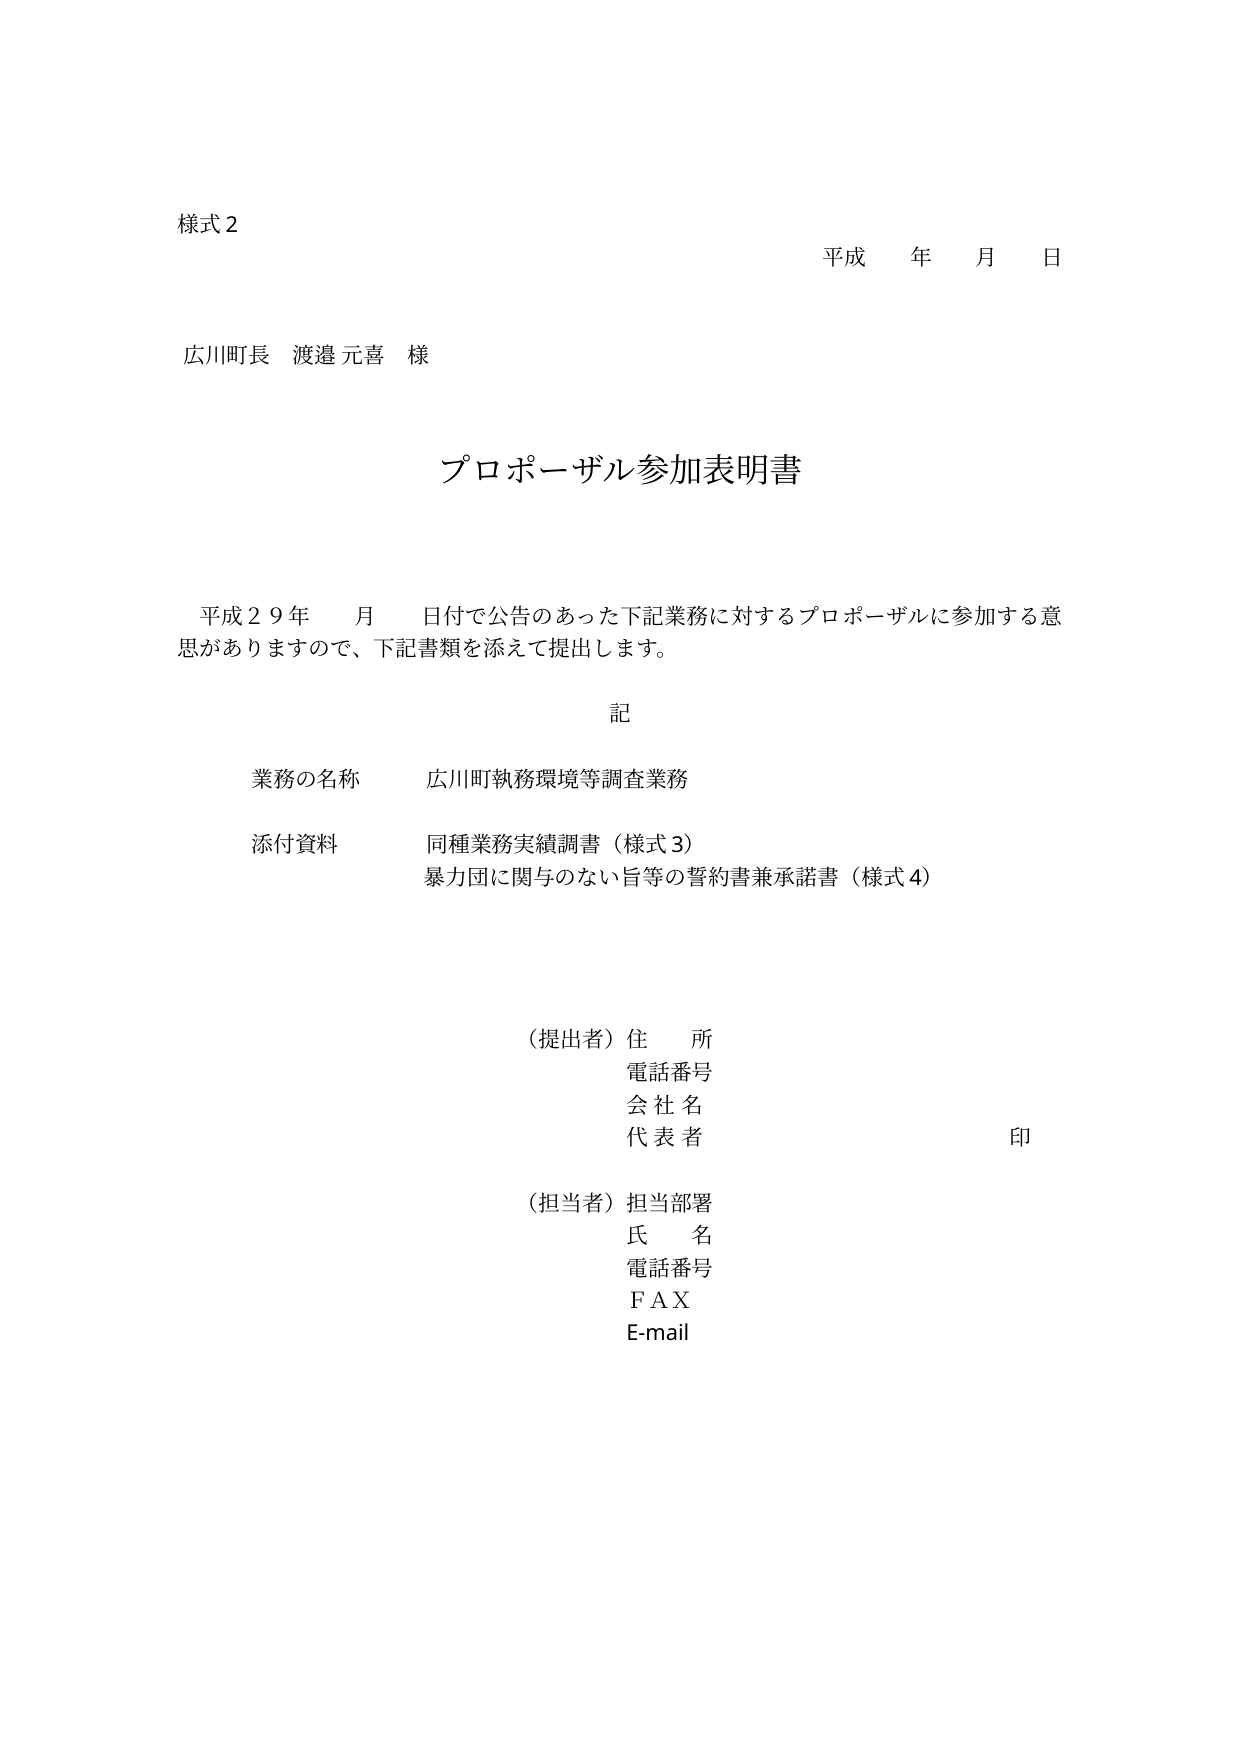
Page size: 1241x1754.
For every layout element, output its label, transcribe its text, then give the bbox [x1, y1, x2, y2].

text 代 表 者 印 [177, 1120, 1063, 1153]
text 電話番号 [177, 1055, 1063, 1087]
text （提出者）住 所 [177, 1022, 1063, 1055]
text ＦＡＸ [177, 1283, 1063, 1316]
text 平成２９年 月 日付で公告のあった下記業務に対するプロポーザルに参加する意思がありますので、下記書類を添えて提出します。 [177, 598, 1063, 663]
text 暴力団に関与のない旨等の誓約書兼承諾書（様式4） [177, 859, 1063, 892]
text E-mail [177, 1316, 1063, 1348]
text 氏 名 [177, 1218, 1063, 1250]
text 会 社 名 [177, 1087, 1063, 1120]
subtitle 記 [177, 696, 1063, 729]
text 電話番号 [177, 1250, 1063, 1283]
text 添付資料 同種業務実績調書（様式3） [177, 827, 1063, 859]
text 広川町長 渡邉 元喜 様 [177, 337, 1063, 370]
text 様式2 [177, 207, 1063, 240]
text （担当者）担当部署 [177, 1185, 1063, 1218]
text 平成 年 月 日 [177, 240, 1063, 272]
text 業務の名称 広川町執務環境等調査業務 [177, 761, 1063, 794]
text プロポーザル参加表明書 [177, 435, 1063, 501]
